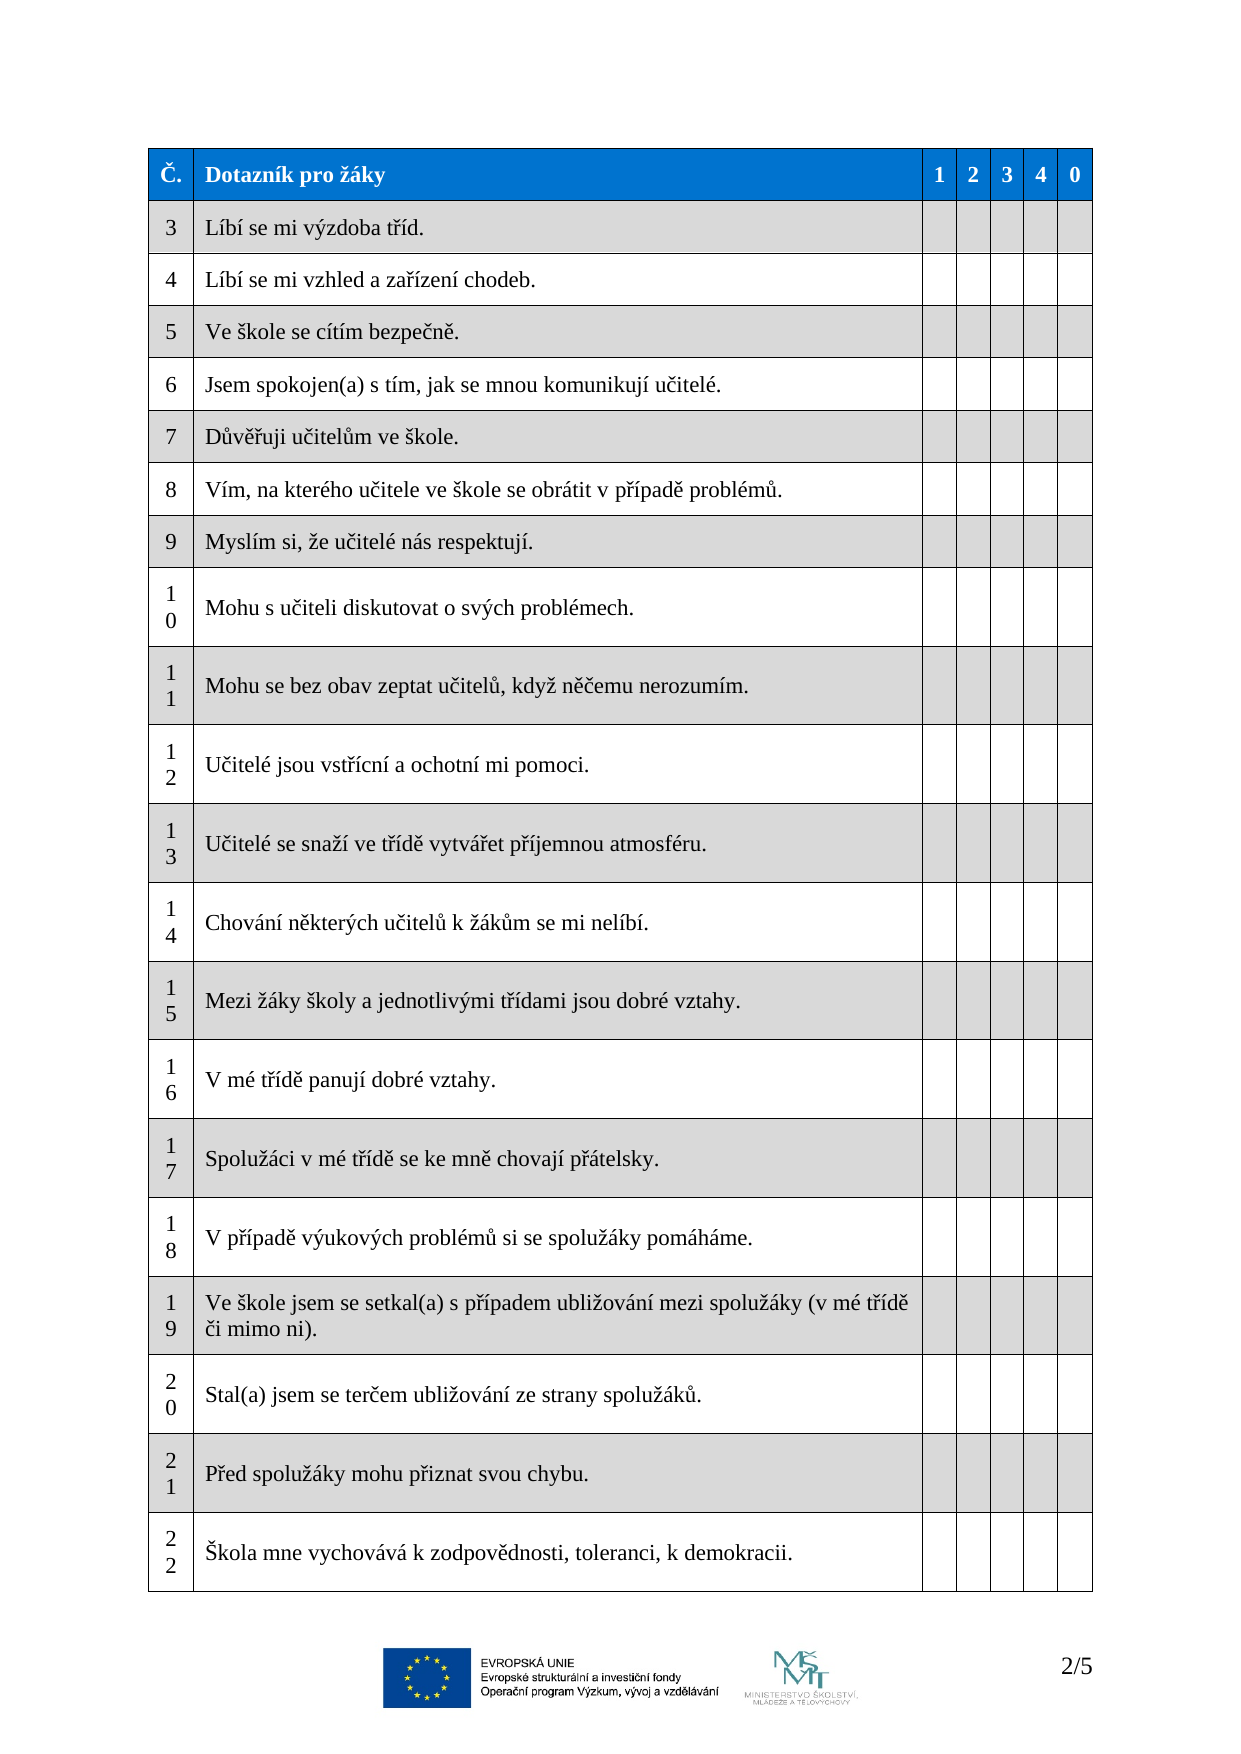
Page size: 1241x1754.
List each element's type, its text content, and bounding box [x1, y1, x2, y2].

table_cell 19 [149, 1277, 193, 1354]
table_header 2 [957, 149, 990, 200]
table_header 1 [923, 149, 956, 200]
table_cell [957, 962, 990, 1039]
table_cell [1024, 725, 1057, 803]
table_cell Učitelé se snaží ve třídě vytvářet příjemnou atmosféru. [194, 804, 922, 882]
table_cell [923, 1040, 956, 1118]
table_header 0 [1058, 149, 1092, 200]
table_cell [957, 804, 990, 882]
table_cell [991, 1277, 1023, 1354]
table_cell Vím, na kterého učitele ve škole se obrátit v případě problémů. [194, 463, 922, 514]
table_cell Ve škole se cítím bezpečně. [194, 306, 922, 357]
table_cell [957, 1119, 990, 1197]
table_cell [1058, 647, 1092, 724]
table_cell [1024, 883, 1057, 961]
table_cell [1024, 1040, 1057, 1118]
table_cell 13 [149, 804, 193, 882]
table_cell 15 [149, 962, 193, 1039]
table_cell [923, 883, 956, 961]
table_cell [1058, 358, 1092, 410]
table_cell [1058, 804, 1092, 882]
table_cell [991, 1513, 1023, 1591]
table_cell [991, 358, 1023, 410]
table_cell [1058, 883, 1092, 961]
table_cell Škola mne vychovává k zodpovědnosti, toleranci, k demokracii. [194, 1513, 922, 1591]
table_cell [991, 1198, 1023, 1276]
table_cell V případě výukových problémů si se spolužáky pomáháme. [194, 1198, 922, 1276]
table_cell [1058, 463, 1092, 514]
table_cell [1024, 1277, 1057, 1354]
table_cell [991, 254, 1023, 305]
table_cell [923, 647, 956, 724]
table_cell Mohu se bez obav zeptat učitelů, když něčemu nerozumím. [194, 647, 922, 724]
table_cell [1024, 201, 1057, 252]
table_header 3 [991, 149, 1023, 200]
table_cell [1024, 411, 1057, 462]
table_cell Důvěřuji učitelům ve škole. [194, 411, 922, 462]
table_cell [991, 411, 1023, 462]
table_cell [957, 1198, 990, 1276]
table_cell [1058, 516, 1092, 567]
table_cell 17 [149, 1119, 193, 1197]
table_cell [991, 306, 1023, 357]
table_cell [1058, 1040, 1092, 1118]
table_cell [991, 1434, 1023, 1512]
table_cell [923, 306, 956, 357]
table_cell Mezi žáky školy a jednotlivými třídami jsou dobré vztahy. [194, 962, 922, 1039]
table_cell [1058, 1198, 1092, 1276]
table_cell [1024, 1198, 1057, 1276]
table_cell [991, 1355, 1023, 1433]
table_cell [991, 725, 1023, 803]
table_cell [957, 201, 990, 252]
table_cell 21 [149, 1434, 193, 1512]
table_cell 22 [149, 1513, 193, 1591]
table_cell [957, 358, 990, 410]
table_cell [1024, 804, 1057, 882]
table_cell [923, 1198, 956, 1276]
table_cell Chování některých učitelů k žákům se mi nelíbí. [194, 883, 922, 961]
table_cell [1058, 411, 1092, 462]
table_cell 14 [149, 883, 193, 961]
table_cell [1024, 647, 1057, 724]
table_cell [991, 804, 1023, 882]
table_cell Před spolužáky mohu přiznat svou chybu. [194, 1434, 922, 1512]
table_cell [957, 516, 990, 567]
table_cell [957, 254, 990, 305]
table_cell [1024, 1119, 1057, 1197]
table_cell [923, 1513, 956, 1591]
table_cell [1024, 358, 1057, 410]
table_cell 18 [149, 1198, 193, 1276]
table_cell 16 [149, 1040, 193, 1118]
table_cell V mé třídě panují dobré vztahy. [194, 1040, 922, 1118]
table_cell [991, 516, 1023, 567]
table_cell [957, 1277, 990, 1354]
table_cell [991, 883, 1023, 961]
table_cell [957, 568, 990, 646]
table_cell [923, 463, 956, 514]
table_cell [957, 1434, 990, 1512]
table_cell 4 [149, 254, 193, 305]
table_cell [1024, 1434, 1057, 1512]
table_cell [1058, 254, 1092, 305]
table_cell [957, 1040, 990, 1118]
table_cell [957, 647, 990, 724]
table_cell Myslím si, že učitelé nás respektují. [194, 516, 922, 567]
table_cell 5 [149, 306, 193, 357]
table_cell [923, 725, 956, 803]
table_cell [957, 1355, 990, 1433]
table_cell 3 [149, 201, 193, 252]
table_cell [1058, 1513, 1092, 1591]
table_cell 7 [149, 411, 193, 462]
table_cell [1024, 568, 1057, 646]
table_cell Mohu s učiteli diskutovat o svých problémech. [194, 568, 922, 646]
table_cell [1058, 1434, 1092, 1512]
table_cell [1024, 254, 1057, 305]
picture [353, 1618, 887, 1737]
table_cell [1024, 1513, 1057, 1591]
table_cell [957, 463, 990, 514]
table_cell [957, 883, 990, 961]
table_cell [991, 1119, 1023, 1197]
table_header Č. [149, 149, 193, 200]
table_cell 10 [149, 568, 193, 646]
table_cell Líbí se mi vzhled a zařízení chodeb. [194, 254, 922, 305]
table_cell Stal(a) jsem se terčem ubližování ze strany spolužáků. [194, 1355, 922, 1433]
table_cell [1024, 306, 1057, 357]
table_cell Učitelé jsou vstřícní a ochotní mi pomoci. [194, 725, 922, 803]
table_cell [1058, 962, 1092, 1039]
table_cell [923, 1434, 956, 1512]
table_cell [1058, 1277, 1092, 1354]
table_cell 11 [149, 647, 193, 724]
table_cell [957, 1513, 990, 1591]
table_cell [923, 201, 956, 252]
table_cell [991, 647, 1023, 724]
table_cell [923, 1277, 956, 1354]
table_cell [923, 962, 956, 1039]
table_cell 8 [149, 463, 193, 514]
table_cell [1058, 1355, 1092, 1433]
table_cell [991, 463, 1023, 514]
table_cell [991, 201, 1023, 252]
table_cell [957, 411, 990, 462]
table_cell Jsem spokojen(a) s tím, jak se mnou komunikují učitelé. [194, 358, 922, 410]
table_cell 12 [149, 725, 193, 803]
table_cell [923, 516, 956, 567]
table_header Dotazník pro žáky [194, 149, 922, 200]
table_cell [991, 1040, 1023, 1118]
table_cell [1058, 306, 1092, 357]
table_cell 20 [149, 1355, 193, 1433]
table_cell [991, 962, 1023, 1039]
table_cell [1024, 463, 1057, 514]
table_cell 6 [149, 358, 193, 410]
table_cell Spolužáci v mé třídě se ke mně chovají přátelsky. [194, 1119, 922, 1197]
table_cell 9 [149, 516, 193, 567]
table_cell [1058, 201, 1092, 252]
table_cell [1058, 1119, 1092, 1197]
table_cell [923, 804, 956, 882]
table_cell [923, 1119, 956, 1197]
table_cell [923, 358, 956, 410]
table_cell [1058, 725, 1092, 803]
table_cell [957, 725, 990, 803]
table_cell [923, 254, 956, 305]
table_cell [991, 568, 1023, 646]
table_cell [1058, 568, 1092, 646]
table_cell [957, 306, 990, 357]
table_cell Ve škole jsem se setkal(a) s případem ubližování mezi spolužáky (v mé třídě či mimo ni). [194, 1277, 922, 1354]
table_cell Líbí se mi výzdoba tříd. [194, 201, 922, 252]
table_header 4 [1024, 149, 1057, 200]
table_cell [1024, 962, 1057, 1039]
table_cell [1024, 516, 1057, 567]
table_cell [1024, 1355, 1057, 1433]
table_cell [923, 568, 956, 646]
table_cell [923, 1355, 956, 1433]
table_cell [923, 411, 956, 462]
